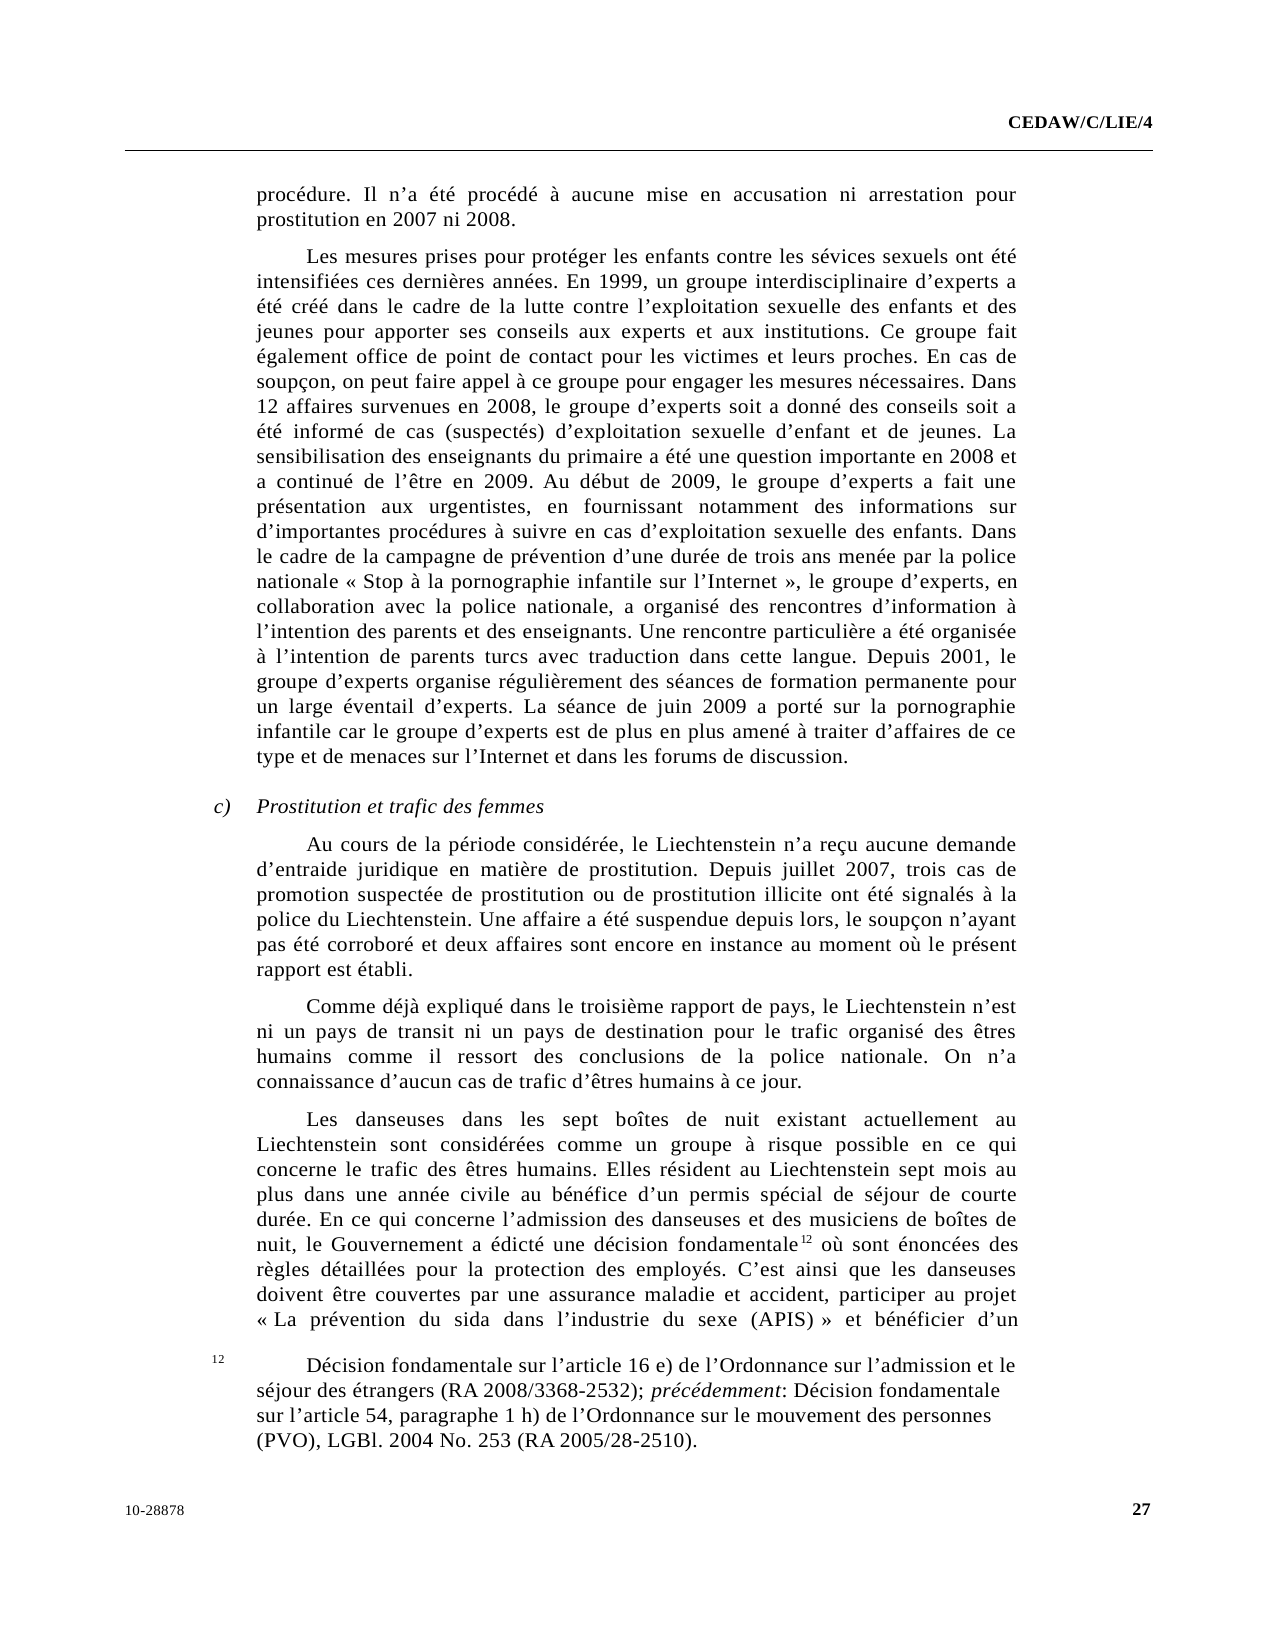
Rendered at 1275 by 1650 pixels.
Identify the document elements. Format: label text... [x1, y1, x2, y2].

text Les mesures prises pour protéger les enfants contre les sévices sexuels ont été intensifiées ces dernières années. En 1999, un groupe interdisciplinaire d’experts a été créé dans le cadre de la lutte contre l’exploitation sexuelle des enfants et des jeunes pour apporter ses conseils aux experts et aux institutions. Ce groupe fait également office de point de contact pour les victimes et leurs proches. En cas de soupçon, on peut faire appel à ce groupe pour engager les mesures nécessaires. Dans 12 affaires survenues en 2008, le groupe d’experts soit a donné des conseils soit a été informé de cas (suspectés) d’exploitation sexuelle d’enfant et de jeunes. La sensibilisation des enseignants du primaire a été une question importante en 2008 et a continué de l’être en 2009. Au début de 2009, le groupe d’experts a fait une présentation aux urgentistes, en fournissant notamment des informations sur d’importantes procédures à suivre en cas d’exploitation sexuelle des enfants. Dans le cadre de la campagne de prévention d’une durée de trois ans menée par la police nationale « Stop à la pornographie infantile sur l’Internet », le groupe d’experts, en collaboration avec la police nationale, a organisé des rencontres d’information à l’intention des parents et des enseignants. Une rencontre particulière a été organisée à l’intention de parents turcs avec traduction dans cette langue. Depuis 2001, le groupe d’experts organise régulièrement des séances de formation permanente pour un large éventail d’experts. La séance de juin porté sur la pornographie infantile car le groupe d’experts est de plus en plus amené à traiter d’affaires de ce type et de menaces sur l’Internet et dans les forums de discussion. [256, 244, 1018, 769]
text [256, 1106, 1018, 1331]
text Comme déjà expliqué dans le troisième rapport de pays, le Liechtenstein n’est ni un pays de transit ni un pays de destination pour le trafic organisé des êtres humains comme il ressort des conclusions de la police nationale. On n’a connaissance d’aucun cas de trafic d’êtres humains à ce jour. [256, 994, 1018, 1094]
text c) Prostitution et trafic des femmes [124, 794, 1019, 819]
text Au cours de la période considérée, le Liechtenstein n’a reçu aucune demande d’entraide juridique en matière de prostitution. Depuis juillet 2007, trois cas de promotion suspectée de prostitution ou de prostitution illicite ont été signalés à la police du Liechtenstein. Une affaire a été suspendue depuis lors, le soupçon n’ayant pas été corroboré et deux affaires sont encore en instance au moment où le présent rapport est établi. [256, 831, 1018, 981]
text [256, 181, 1018, 231]
